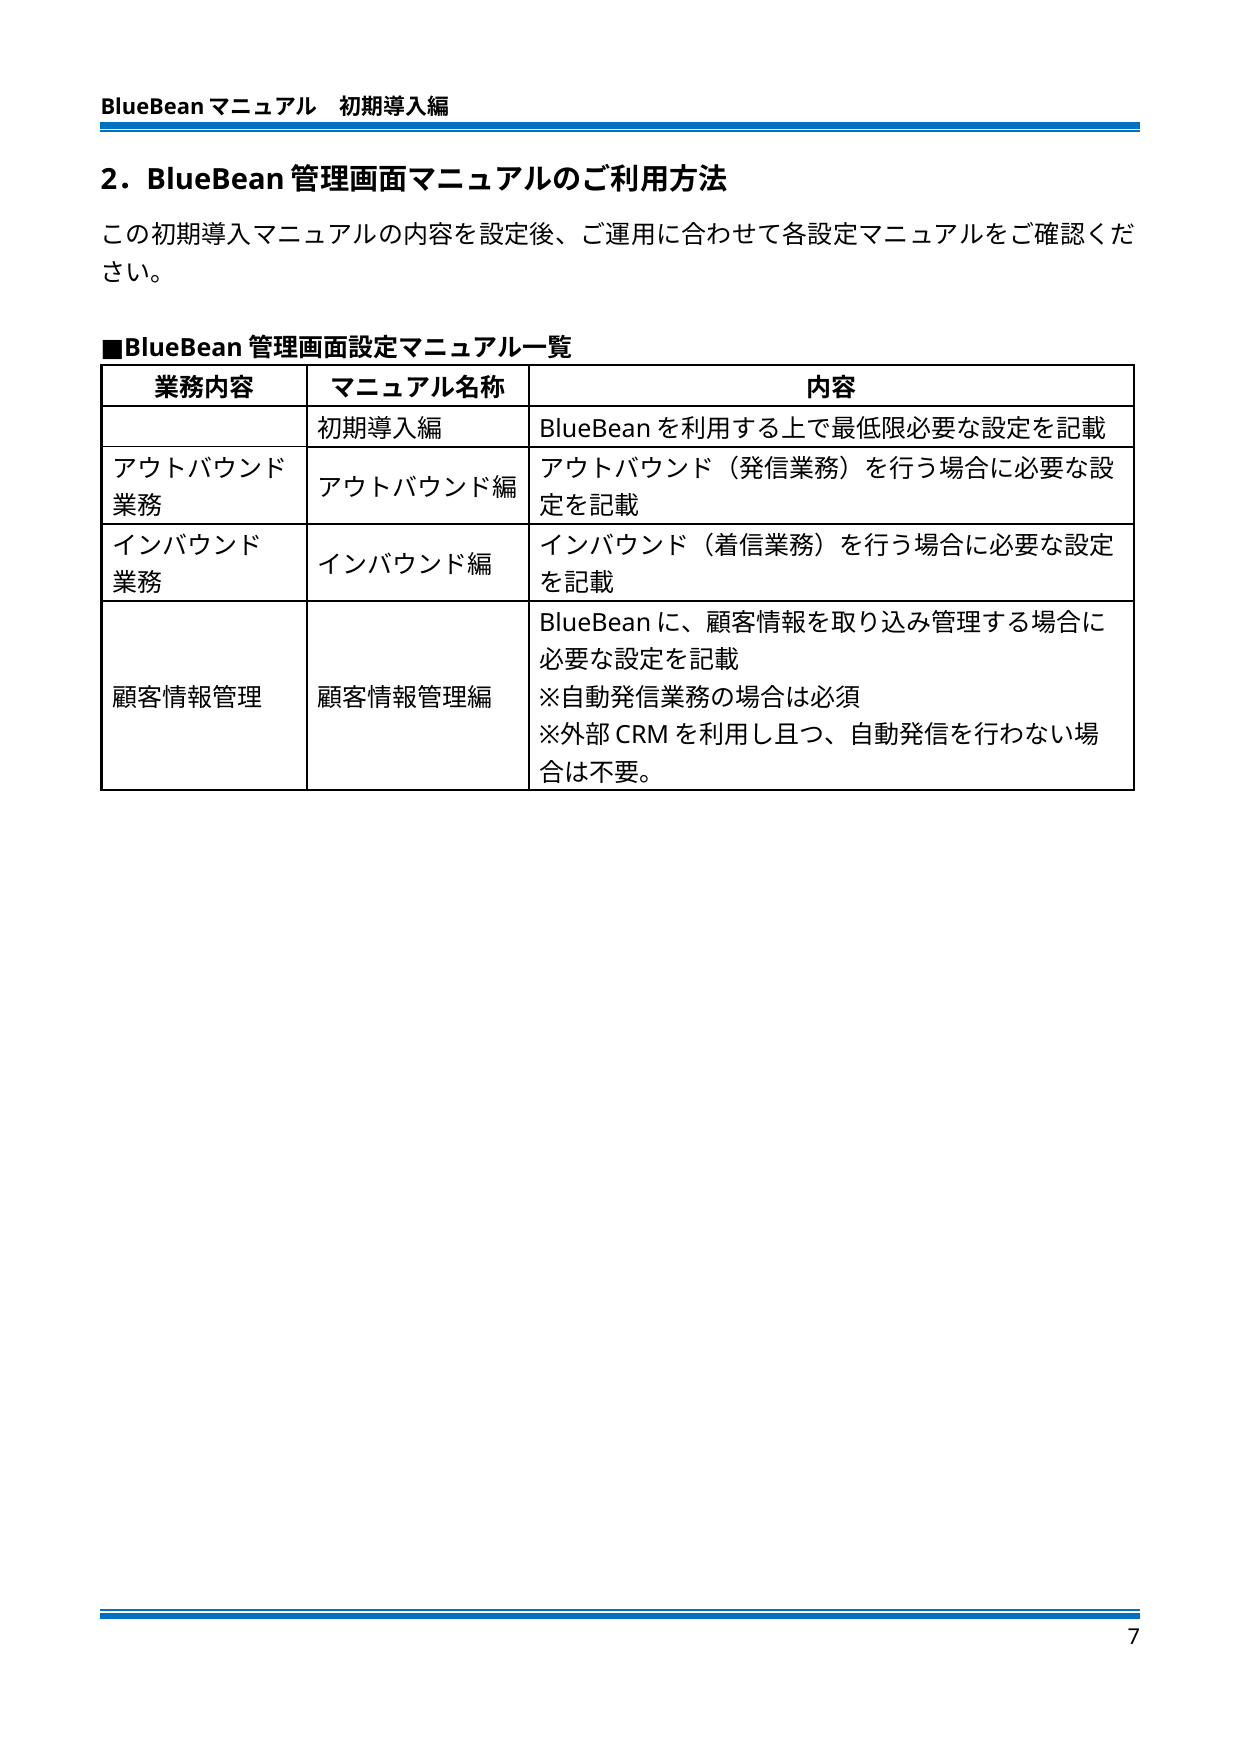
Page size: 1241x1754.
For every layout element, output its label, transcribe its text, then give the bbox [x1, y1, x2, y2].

table_header マニュアル名称 [308, 366, 528, 405]
table_cell BlueBeanを利用する上で最低限必要な設定を記載 [530, 407, 1133, 446]
table_cell BlueBeanに、顧客情報を取り込み管理する場合に必要な設定を記載 ※自動発信業務の場合は必須 ※外部CRMを利用し且つ、自動発信を行わない場合は不要。 [530, 602, 1133, 789]
table_cell アウトバウンド（発信業務）を行う場合に必要な設定を記載 [530, 448, 1133, 523]
table_cell [103, 407, 306, 446]
text ■BlueBean管理画面設定マニュアル一覧 [100, 327, 1140, 364]
table_cell インバウンド 業務 [103, 525, 306, 600]
table_cell インバウンド（着信業務）を行う場合に必要な設定を記載 [530, 525, 1133, 600]
table_header 内容 [530, 366, 1133, 405]
table_cell アウトバウンド編 [308, 448, 528, 523]
subtitle 2．BlueBean管理画面マニュアルのご利用方法 [100, 139, 1140, 214]
table_cell 顧客情報管理 [103, 602, 306, 789]
table_header 業務内容 [103, 366, 306, 405]
text この初期導入マニュアルの内容を設定後、ご運用に合わせて各設定マニュアルをご確認ください。 [100, 214, 1140, 289]
table_cell 顧客情報管理編 [308, 602, 528, 789]
table_cell アウトバウンド業務 [103, 447, 306, 523]
table_cell インバウンド編 [308, 525, 528, 600]
table_cell 初期導入編 [308, 407, 528, 446]
